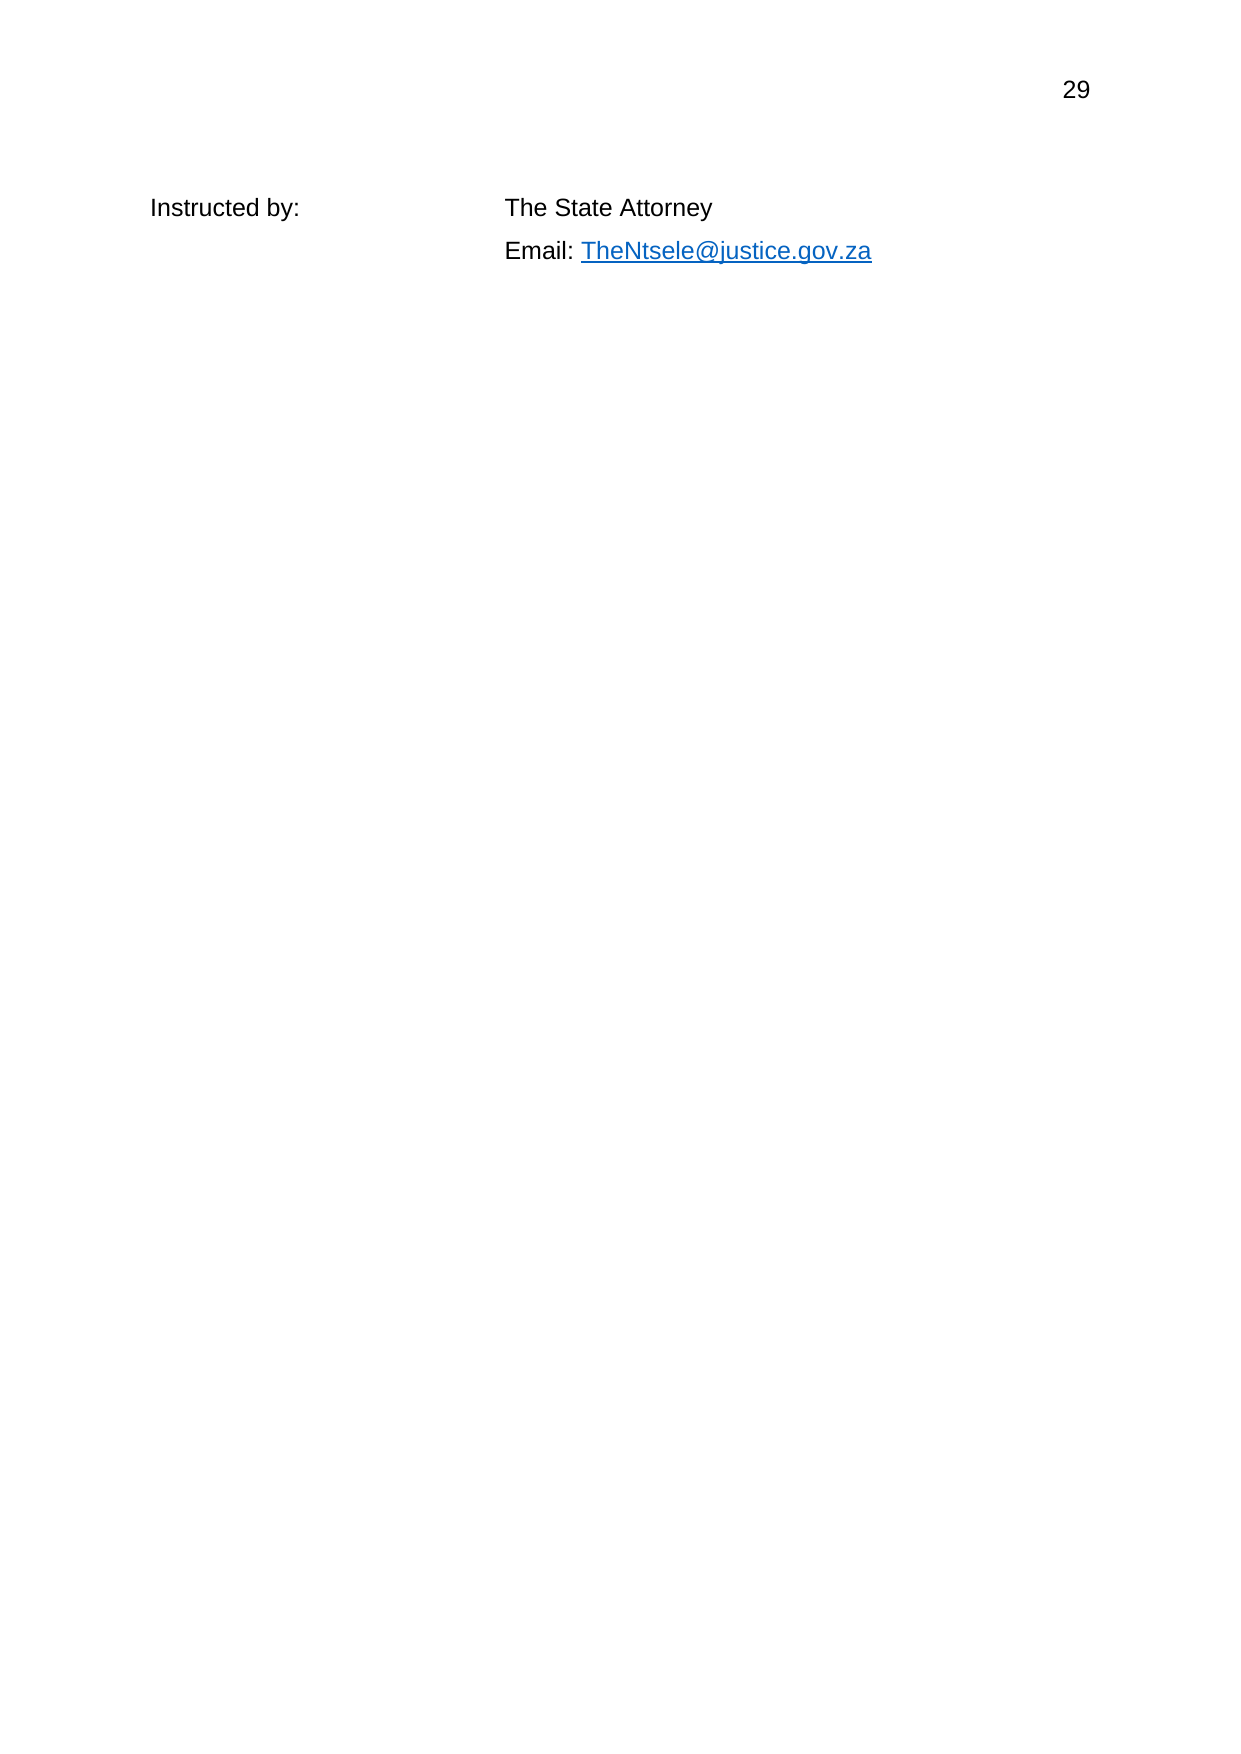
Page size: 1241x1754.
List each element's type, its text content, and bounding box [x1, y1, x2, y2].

text Email: TheNtsele@justice.gov.za Health, when it choose to participate in or Piggyback ;askdfjoiksjdfjiolcvm,asdfjkl; [150, 236, 1090, 265]
text Instructed by: The State Attorney [150, 193, 1090, 222]
